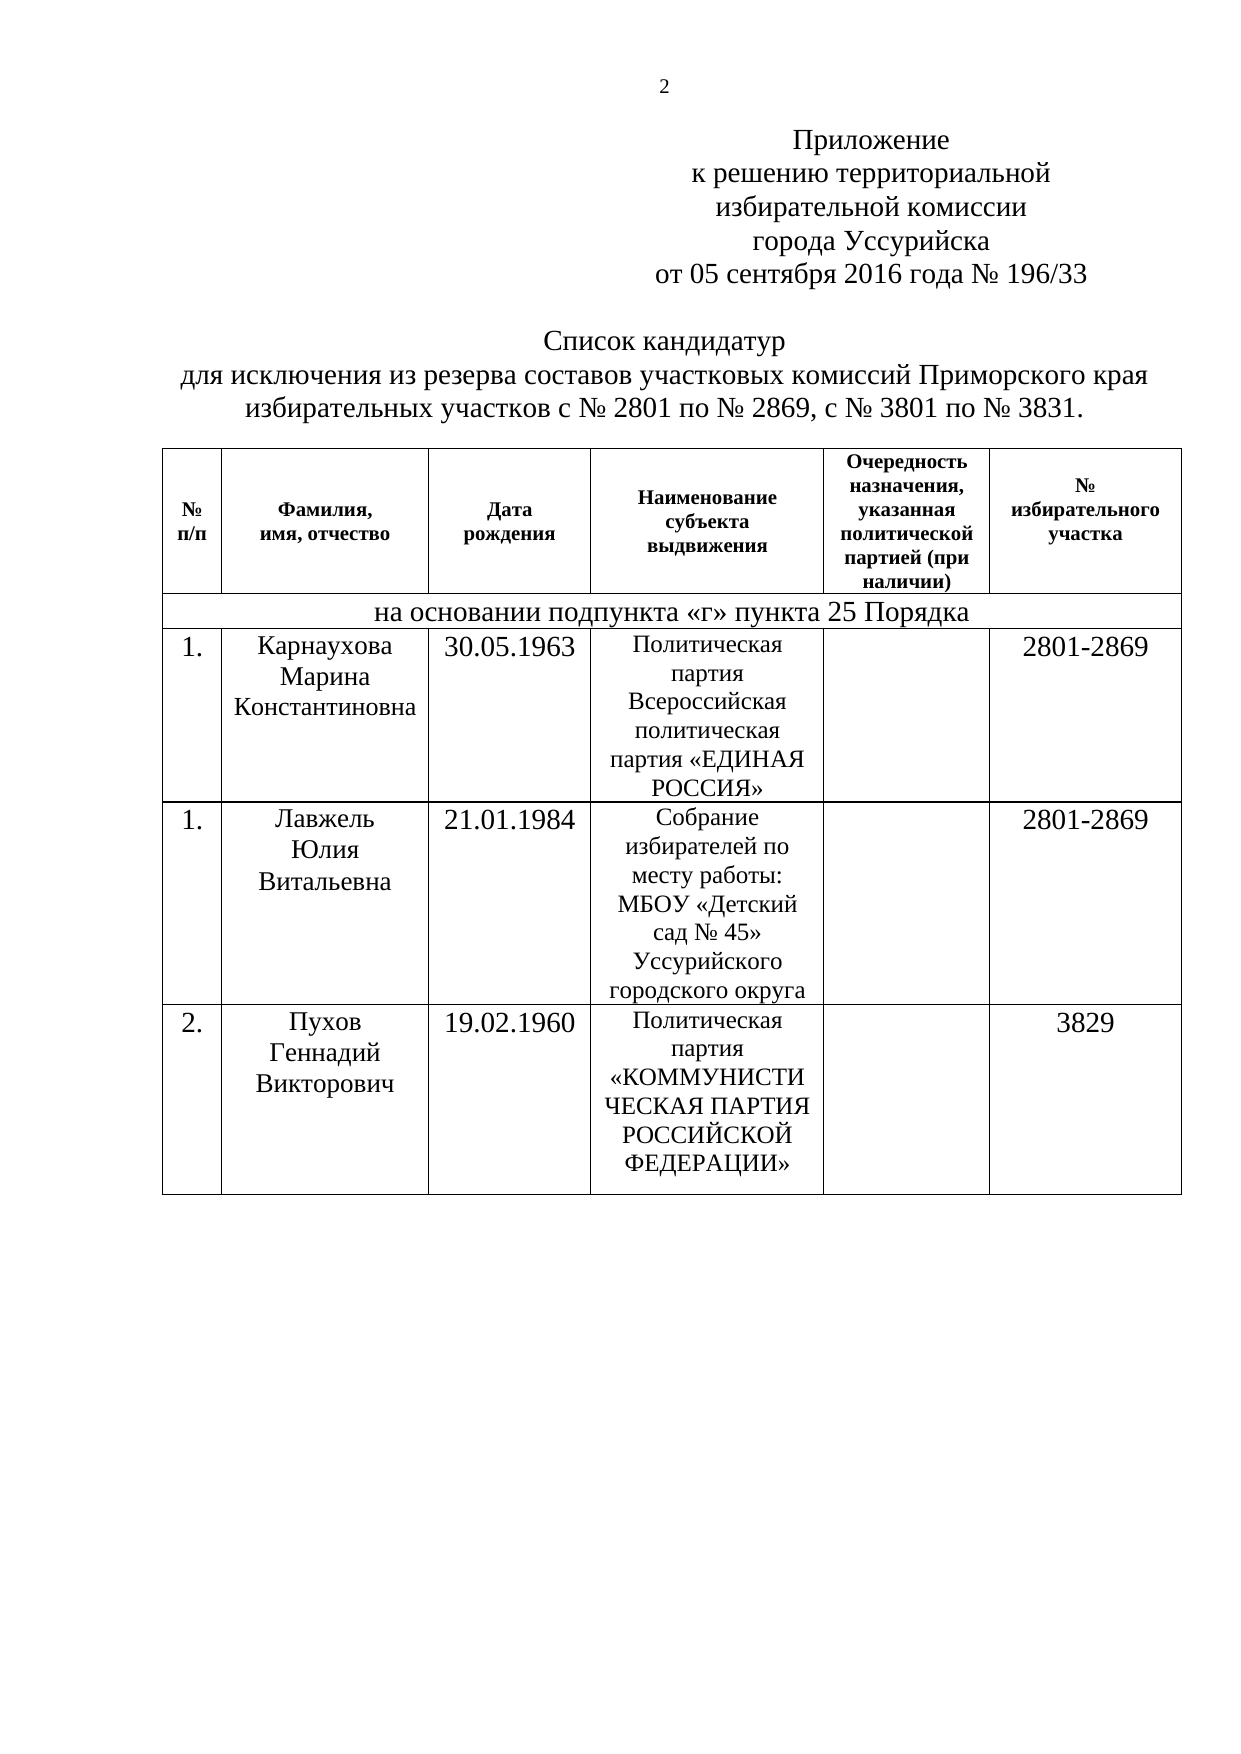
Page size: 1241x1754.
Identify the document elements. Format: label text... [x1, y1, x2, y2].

table_cell [824, 629, 989, 801]
table_cell [824, 1005, 989, 1194]
table_cell 1. [163, 803, 221, 1004]
text города Уссурийска [591, 223, 1152, 256]
table_cell Политическая партия «КОММУНИСТИЧЕСКАЯ ПАРТИЯ РОССИЙСКОЙ ФЕДЕРАЦИИ» [591, 1005, 823, 1194]
table_cell 21.01.1984 [429, 803, 590, 1004]
table_cell 2801-2869 [990, 629, 1181, 801]
table_header Наименование субъекта выдвижения [591, 449, 823, 593]
table_header Дата рождения [429, 449, 590, 593]
table_header Фамилия, имя, отчество [222, 449, 428, 593]
table_cell 3829 [990, 1005, 1181, 1194]
table_cell 1. [163, 629, 221, 801]
table_cell Собрание избирателей по месту работы: МБОУ «Детский сад № 45» Уссурийского городского округа [591, 803, 823, 1004]
text для исключения из резерва составов участковых комиссий Приморского края избирательных участков с № 2801 по № 2869, с № 3801 по № 3831. [177, 357, 1152, 424]
text Список кандидатур [177, 323, 1152, 357]
table_header № п/п [163, 449, 221, 593]
table_cell 2. [163, 1005, 221, 1194]
table_cell 30.05.1963 [429, 629, 590, 801]
table_cell 19.02.1960 [429, 1005, 590, 1194]
table_cell на основании подпункта «г» пункта 25 Порядка [163, 594, 1181, 628]
table_cell Карнаухова Марина Константиновна [222, 629, 428, 801]
text избирательной комиссии [591, 189, 1152, 223]
text от 05 сентября 2016 года № 196/33 [591, 256, 1152, 290]
table_cell [824, 803, 989, 1004]
table_cell 2801-2869 [990, 803, 1181, 1004]
table_cell Лавжель Юлия Витальевна [222, 803, 428, 1004]
text Приложение [591, 122, 1152, 156]
table_cell Пухов Геннадий Викторович [222, 1005, 428, 1194]
text к решению территориальной [591, 156, 1152, 189]
table_cell Политическая партия Всероссийская политическая партия «ЕДИНАЯ РОССИЯ» [591, 629, 823, 801]
table_header № избирательного участка [990, 449, 1181, 593]
table_header Очередность назначения, указанная политической партией (при наличии) [824, 449, 989, 593]
